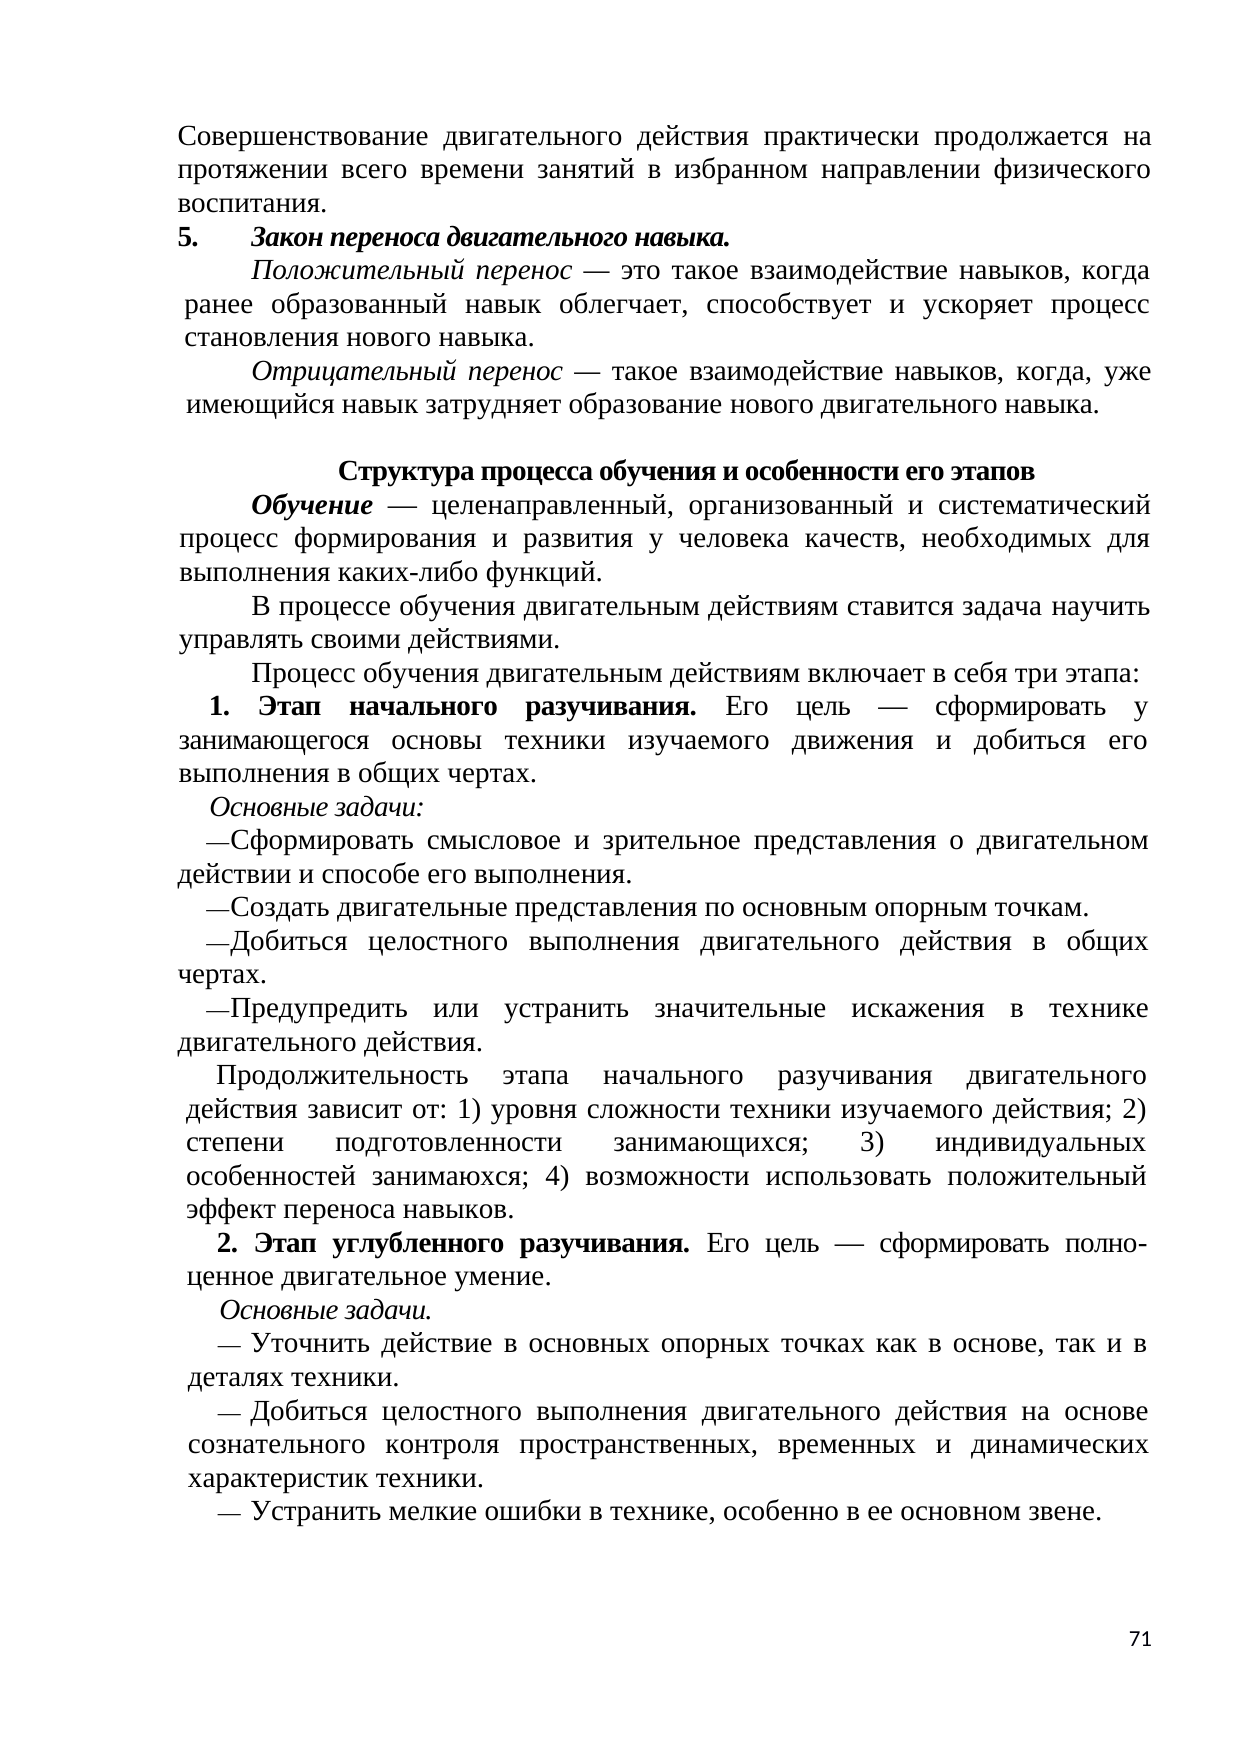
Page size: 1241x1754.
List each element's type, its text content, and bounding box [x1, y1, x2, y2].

text Продолжительность этапа начального разучивания двигательного действия зависит от: 1) уровня сложности техники изучаемого действия; 2) степени подготовленности занимающихся; 3) индивидуальных особенностей занимаюхся; 4) возможности использовать положительный эффект переноса навыков. [186, 1057, 1147, 1225]
list Добиться целостного выполнения двигательного действия на основе сознательного контроля пространственных, временных и динамических характеристик техники. [188, 1393, 1150, 1493]
text 5. Закон переноса двигательного навыка. [177, 219, 1150, 252]
list Сформировать смысловое и зрительное представления о двигательном действии и способе его выполнения. [177, 822, 1149, 889]
text Положительный перенос — это такое взаимодействие навыков, когда ранее образованный навык облегчает, способствует и ускоряет процесс становления нового навыка. [184, 252, 1151, 353]
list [177, 118, 1152, 219]
text 2. Этап углубленного разучивания. Его цель — сформировать полноценное двигательное умение. [187, 1225, 1147, 1292]
text Структура процесса обучения и особенности его этапов [222, 453, 1152, 487]
list Добиться целостного выполнения двигательного действия в общих чертах. [177, 923, 1149, 990]
text Основные задачи: [209, 789, 1152, 822]
list Создать двигательные представления по основным опорным точкам. [177, 889, 1149, 923]
list Уточнить действие в основных опорных точках как в основе, так и в деталях техники. [188, 1326, 1149, 1393]
list Устранить мелкие ошибки в технике, особенно в ее основном звене. [188, 1493, 1150, 1527]
text 1. Этап начального разучивания. Его цель — сформировать у занимающегося основы техники изучаемого движения и добиться его выполнения в общих чертах. [178, 688, 1149, 789]
text Процесс обучения двигательным действиям включает в себя три этапа: [178, 655, 1150, 688]
text Основные задачи. [219, 1292, 1152, 1326]
text Отрицательный перенос — такое взаимодействие навыков, когда, уже имеющийся навык затрудняет образование нового двигательного навыка. [186, 353, 1152, 420]
list Предупредить или устранить значительные искажения в технике двигательного действия. [177, 990, 1149, 1057]
text Обучение — целенаправленный, организованный и систематический процесс формирования и развития у человека качеств, необходимых для выполнения каких-либо функций. [179, 487, 1151, 588]
text В процессе обучения двигательным действиям ставится задача научить управлять своими действиями. [179, 588, 1150, 655]
